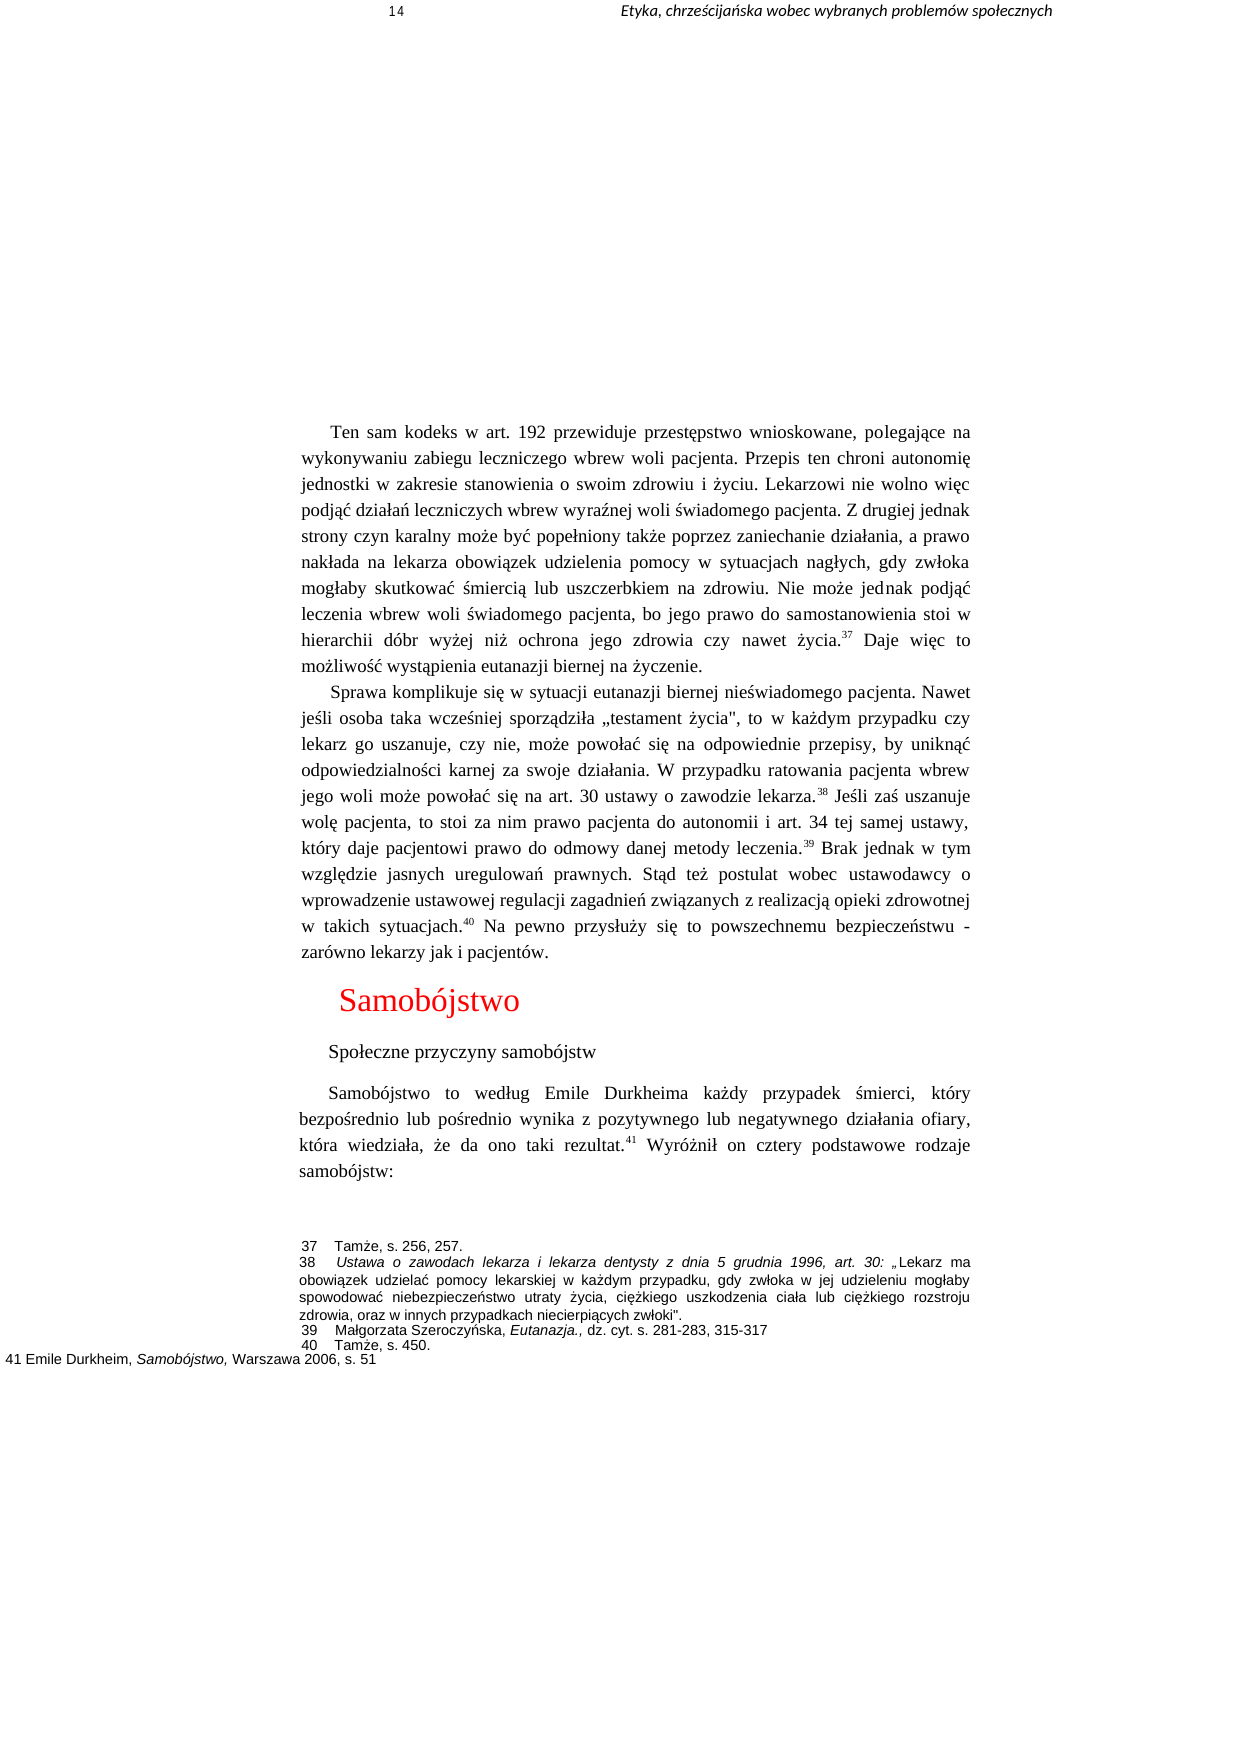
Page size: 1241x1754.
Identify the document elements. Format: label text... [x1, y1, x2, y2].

text Ten sam kodeks w art. 192 przewiduje przestępstwo wnioskowane, polegające na wykonywaniu zabiegu leczniczego wbrew woli pacjenta. Przepis ten chroni autonomię jednostki w zakresie stanowienia o swoim zdrowiu i życiu. Lekarzowi nie wolno więc podjąć działań leczniczych wbrew wyraźnej woli świadomego pacjenta. Z drugiej jednak strony czyn karalny może być popełniony także poprzez zaniechanie działania, a prawo nakłada na lekarza obowiązek udzielenia pomocy w sytuacjach nagłych, gdy zwłoka mogłaby skutkować śmiercią lub uszczerbkiem na zdrowiu. Nie może jednak podjąć leczenia wbrew woli świadomego pacjenta, bo jego prawo do samostanowienia stoi w hierarchii dóbr wyżej niż ochrona jego zdrowia czy nawet życia. Daje więc to możliwość wystąpienia eutanazji biernej na życzenie. [301, 417, 971, 678]
text Społeczne przyczyny samobójstw [299, 1042, 971, 1062]
text Samobójstwo [301, 990, 971, 1016]
text Samobójstwo to według Emile Durkheima każdy przypadek śmierci, który bezpośrednio lub pośrednio wynika z pozytywnego lub negatywnego działania ofiary, która wiedziała, że da ono taki rezultat. Wyróżnił on cztery podstawowe rodzaje samobójstw: [299, 1078, 971, 1182]
text Sprawa komplikuje się w sytuacji eutanazji biernej nieświadomego pacjenta. Nawet jeśli osoba taka wcześniej sporządziła „testament życia", to w każdym przypadku czy lekarz go uszanuje, czy nie, może powołać się na odpowiednie przepisy, by uniknąć odpowiedzialności karnej za swoje działania. W przypadku ratowania pacjenta wbrew jego woli może powołać się na art. 30 ustawy o zawodzie lekarza. Jeśli zaś uszanuje wolę pacjenta, to stoi za nim prawo pacjenta do autonomii i art. 34 tej samej ustawy, który daje pacjentowi prawo do odmowy danej metody leczenia. Brak jednak w tym względzie jasnych uregulowań prawnych. Stąd też postulat wobec ustawodawcy o wprowadzenie ustawowej regulacji zagadnień związanych z realizacją opieki zdrowotnej w takich sytuacjach. Na pewno przysłuży się to powszechnemu bezpieczeństwu - zarówno lekarzy jak i pacjentów. [301, 678, 971, 964]
